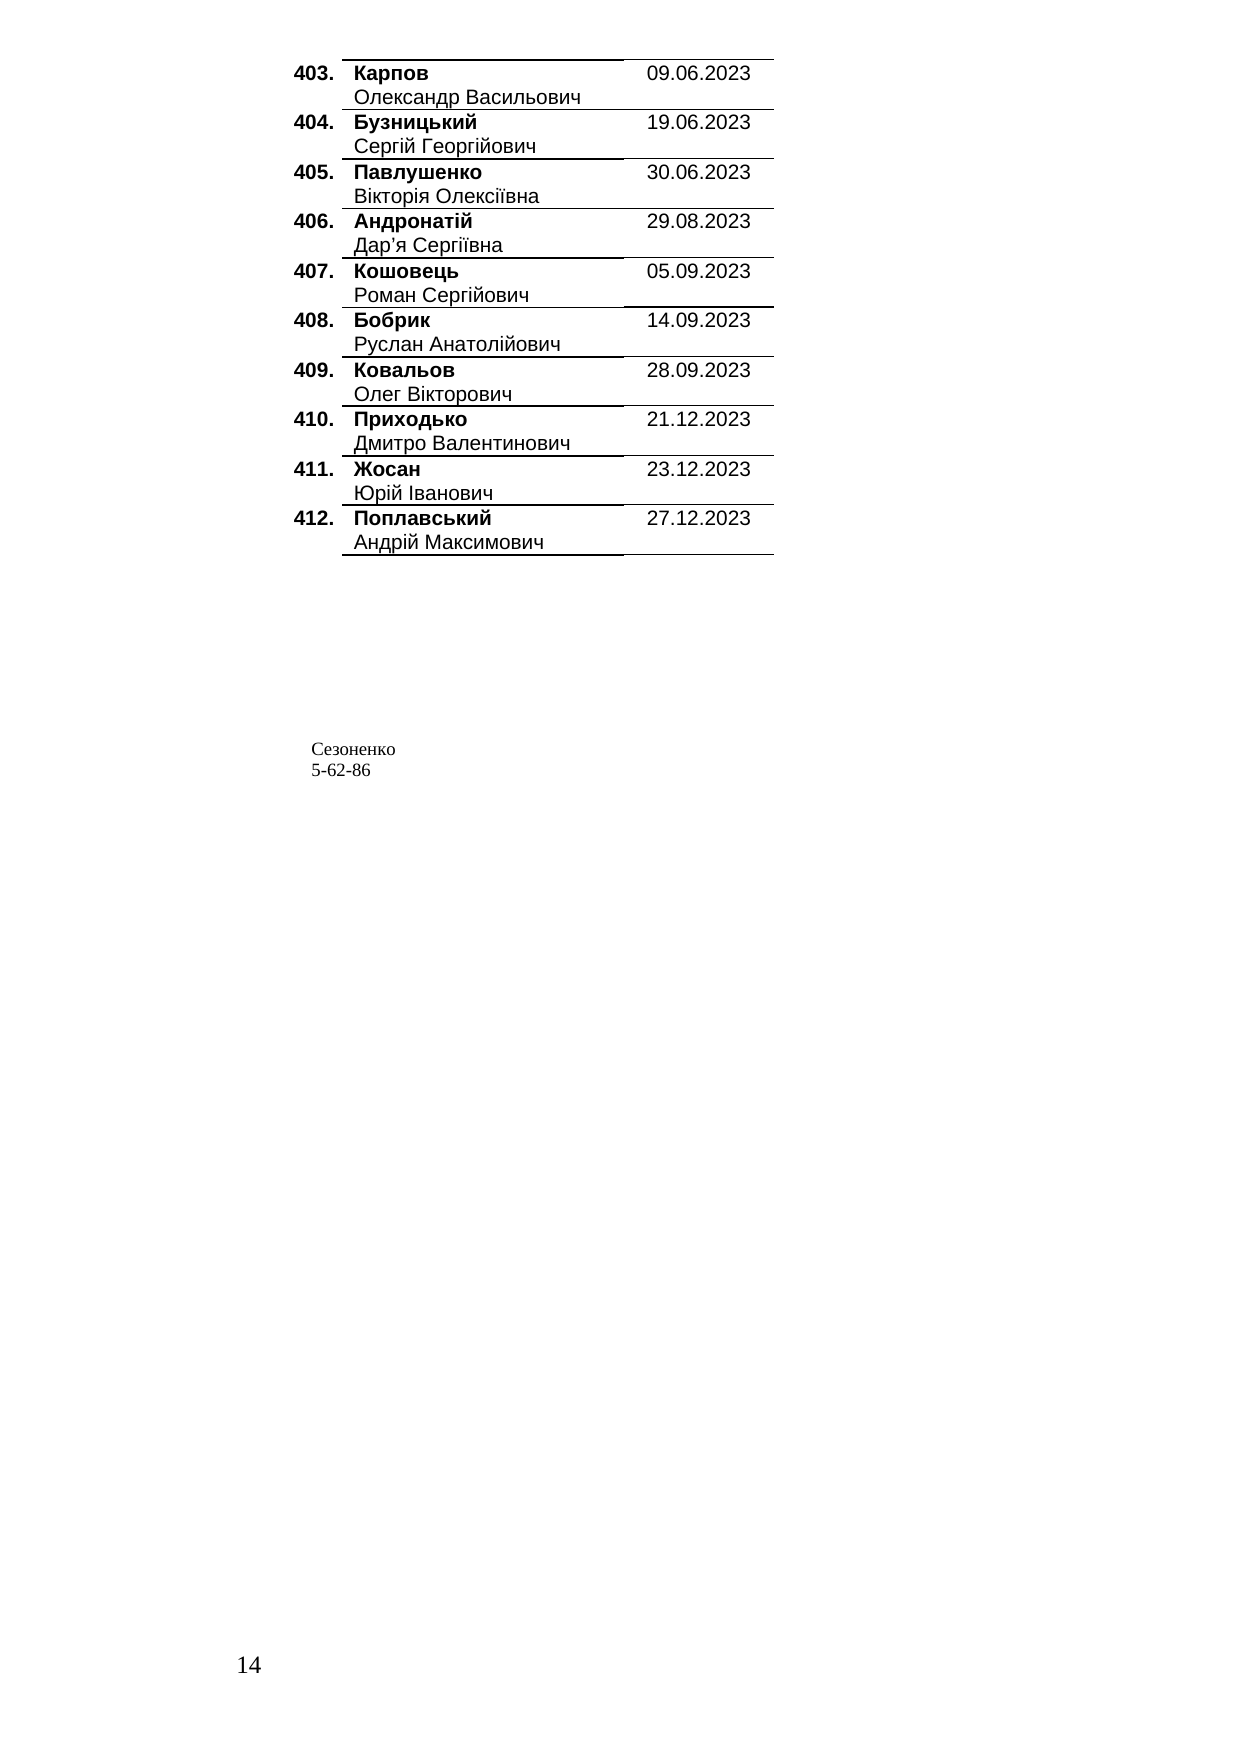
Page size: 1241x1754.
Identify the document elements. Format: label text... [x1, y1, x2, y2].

table_cell [226, 59, 342, 108]
table_cell Приходько Дмитро Валентинович [342, 407, 623, 455]
table_cell [226, 158, 342, 207]
table_cell [226, 257, 342, 306]
table_cell 29.08.2023 [624, 209, 774, 257]
table_cell [226, 356, 342, 405]
table_cell Кошовець Роман Сергійович [342, 259, 623, 306]
table_cell Бобрик Руслан Анатолійович [342, 308, 623, 356]
table_cell 30.06.2023 [624, 159, 774, 207]
table_cell 23.12.2023 [624, 456, 774, 504]
table_cell [226, 405, 342, 455]
table_cell 19.06.2023 [624, 110, 774, 158]
table_cell Поплавський Андрій Максимович [342, 506, 623, 554]
table_cell Андронатій Дар’я Сергіївна [342, 209, 623, 257]
text 5-62-86 [311, 759, 1181, 781]
table_cell Бузницький Сергій Георгійович [342, 110, 623, 158]
table_cell Жосан Юрій Іванович [342, 457, 623, 504]
table_cell [226, 455, 342, 504]
table_cell 21.12.2023 [624, 406, 774, 455]
table_cell 28.09.2023 [624, 357, 774, 405]
text Сезоненко [311, 737, 1181, 759]
table_cell Павлушенко Вікторія Олексіївна [342, 160, 623, 207]
table_cell 14.09.2023 [624, 308, 774, 356]
table_cell Ковальов Олег Вікторович [342, 358, 623, 405]
table_cell 09.06.2023 [624, 60, 774, 108]
table_cell [226, 208, 342, 257]
table_cell [226, 109, 342, 158]
table_cell [226, 306, 342, 356]
table_cell [226, 504, 342, 554]
table_cell 05.09.2023 [624, 258, 774, 306]
table_cell Карпов Олександр Васильович [342, 61, 623, 108]
table_cell 27.12.2023 [624, 505, 774, 554]
